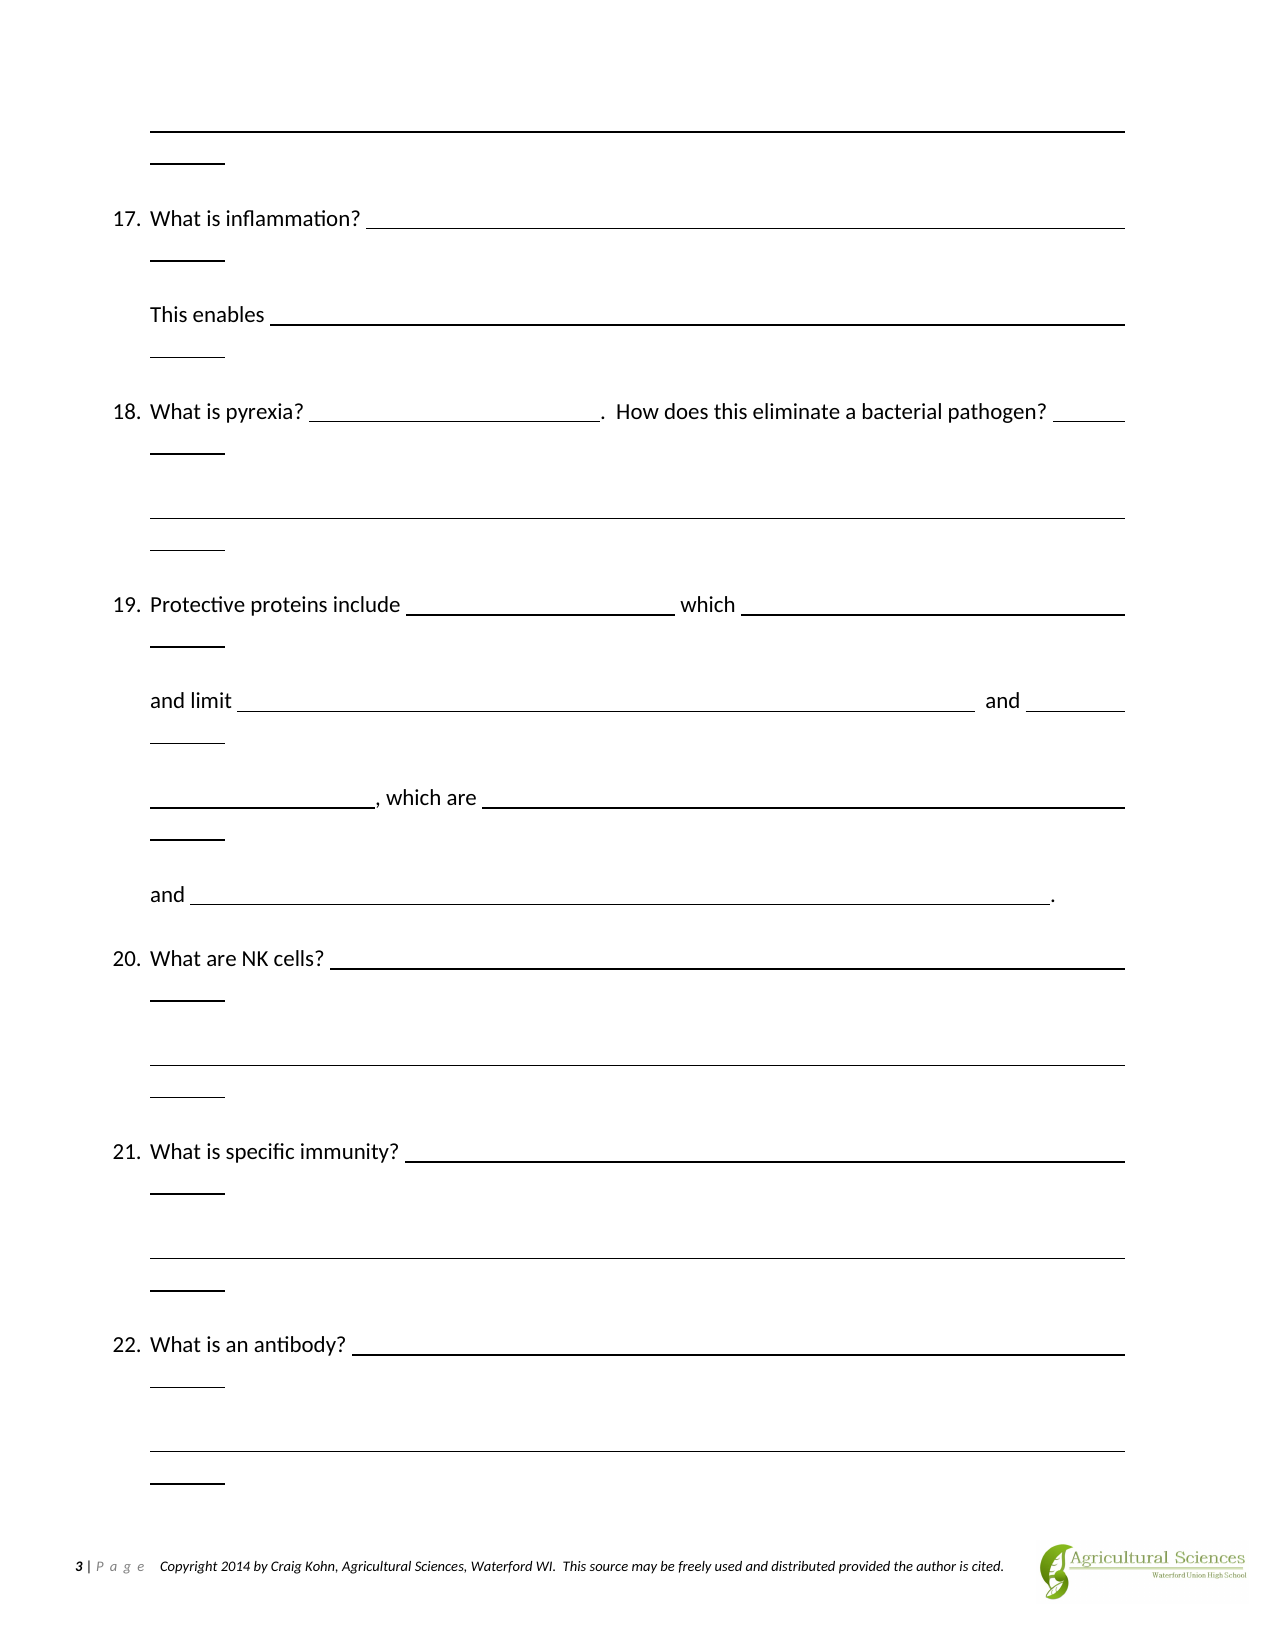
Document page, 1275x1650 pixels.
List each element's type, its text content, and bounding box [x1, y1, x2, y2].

list What is pyrexia? . How does this eliminate a bacterial pathogen? [112, 397, 1200, 586]
list What is an antibody? [112, 1330, 1200, 1519]
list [112, 75, 1200, 199]
picture [1036, 1540, 1249, 1603]
list What is specific immunity? [112, 1137, 1200, 1326]
list What is inflammation? This enables [112, 204, 1200, 393]
list What are NK cells? [112, 944, 1200, 1133]
list Protective proteins include which and limit and , which are and . [112, 590, 1200, 940]
